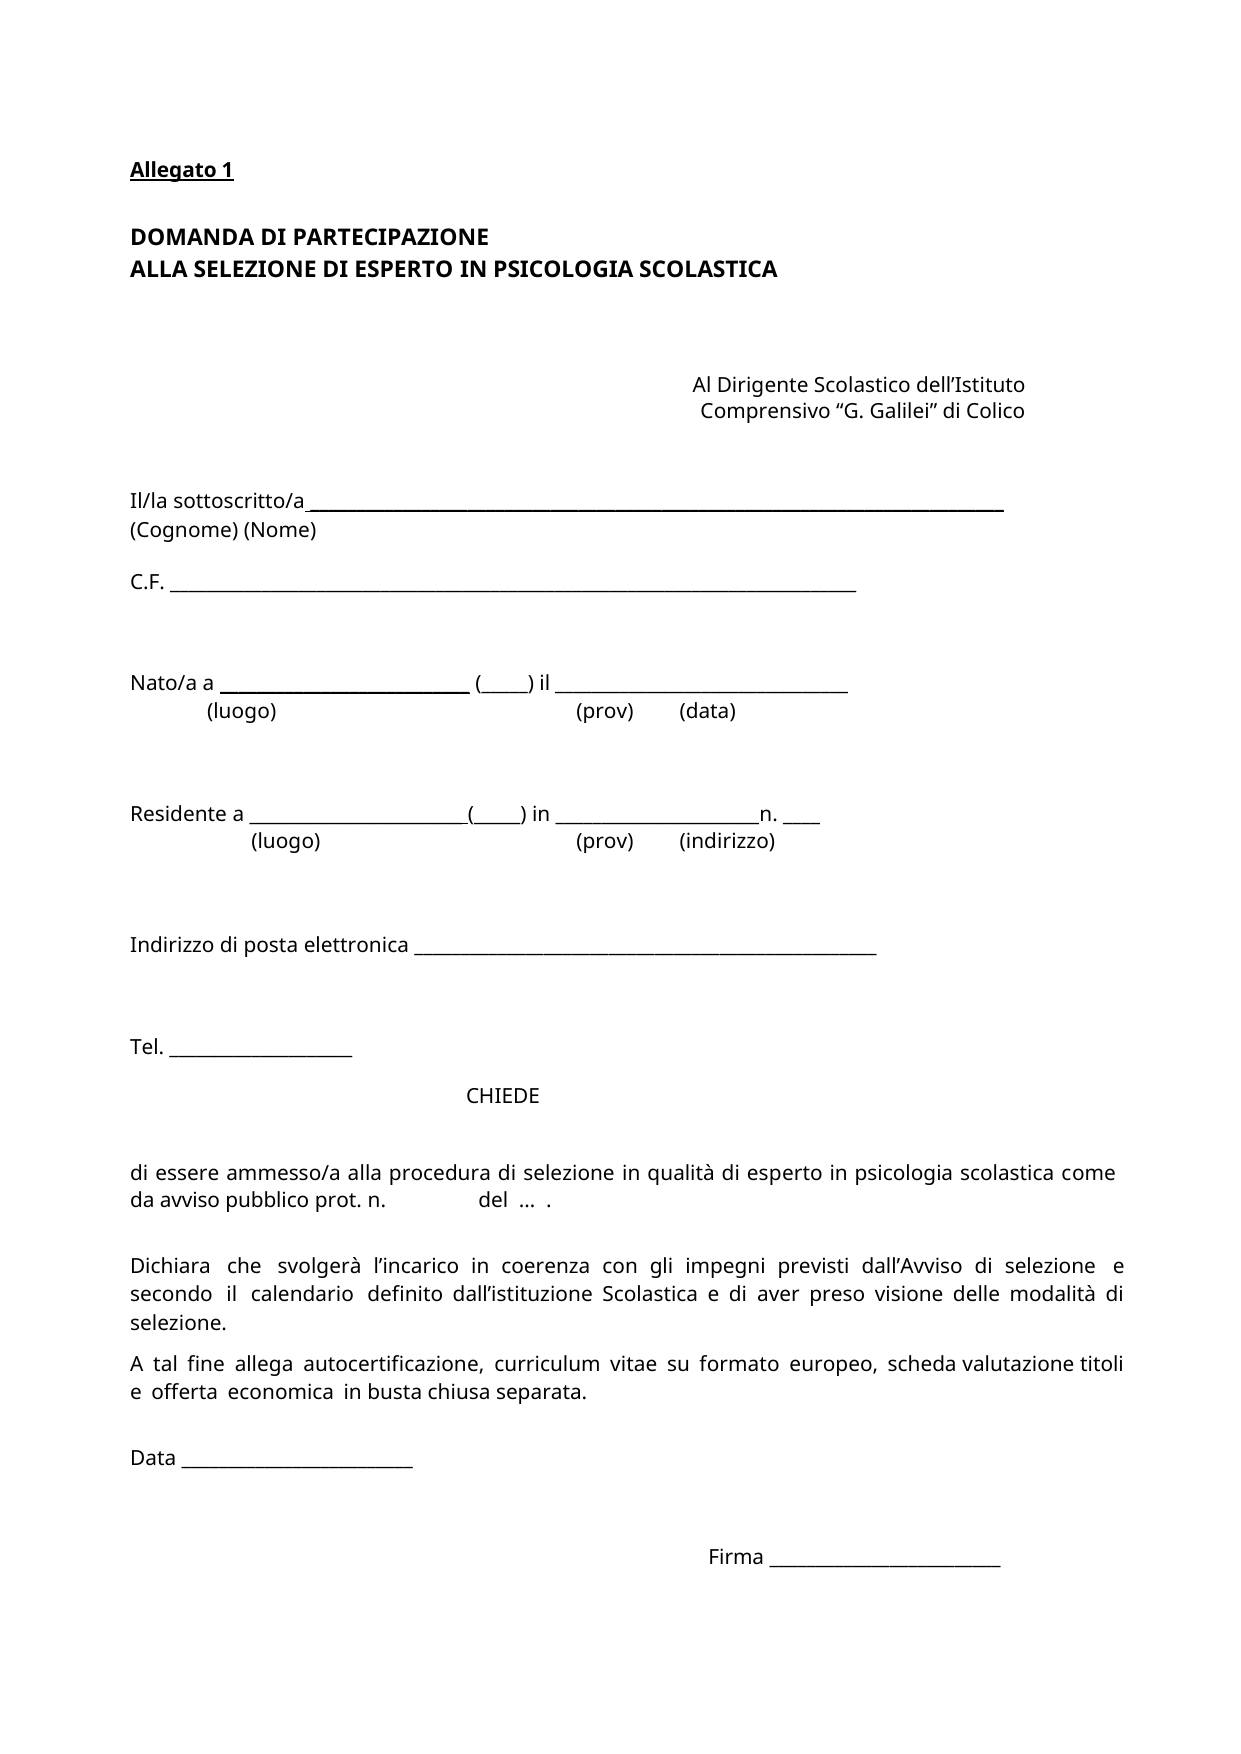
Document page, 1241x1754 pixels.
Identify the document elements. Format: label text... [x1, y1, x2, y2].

text Il/la sottoscritto/a ___________________________________________________________________________ [130, 486, 1124, 515]
text A tal fine allega autocertificazione, curriculum vitae su formato europeo, scheda valutazione titoli e offerta economica in busta chiusa separata. [130, 1349, 1124, 1406]
text C.F. ___________________________________________________________________________ [130, 568, 1124, 594]
text CHIEDE [130, 1083, 1124, 1109]
text Dichiara che svolgerà l’incarico in coerenza con gli impegni previsti dall’Avviso di selezione e secondo il calendario definito dall’istituzione Scolastica e di aver preso visione delle modalità di selezione. [130, 1251, 1124, 1336]
text Indirizzo di posta elettronica __________________________________________________ [130, 931, 1124, 956]
text Residente a _______________________ (_____) in ______________________n. ____ [130, 800, 1124, 826]
text Allegato 1 [130, 155, 1124, 184]
text DOMANDA DI PARTECIPAZIONE ALLA SELEZIONE DI ESPERTO IN PSICOLOGIA SCOLASTICA [130, 221, 1124, 284]
text Al Dirigente Scolastico dell’Istituto Comprensivo “G. Galilei” di Colico [643, 371, 1025, 424]
text Tel. ____________________ [130, 1032, 1124, 1058]
text Nato/a a ___________________________ (_____) il ________________________________ [130, 670, 1124, 696]
text (luogo) (prov) (data) [130, 696, 1124, 724]
text Data _________________________ [130, 1443, 1130, 1469]
text (luogo) (prov) (indirizzo) [130, 826, 1124, 855]
text Firma _________________________ [118, 1548, 1122, 1569]
text di essere ammesso/a alla procedura di selezione in qualità di esperto in psicologia scolastica come da avviso pubblico prot. n. del … . [130, 1160, 1116, 1212]
text (Cognome) (Nome) [130, 515, 1124, 543]
